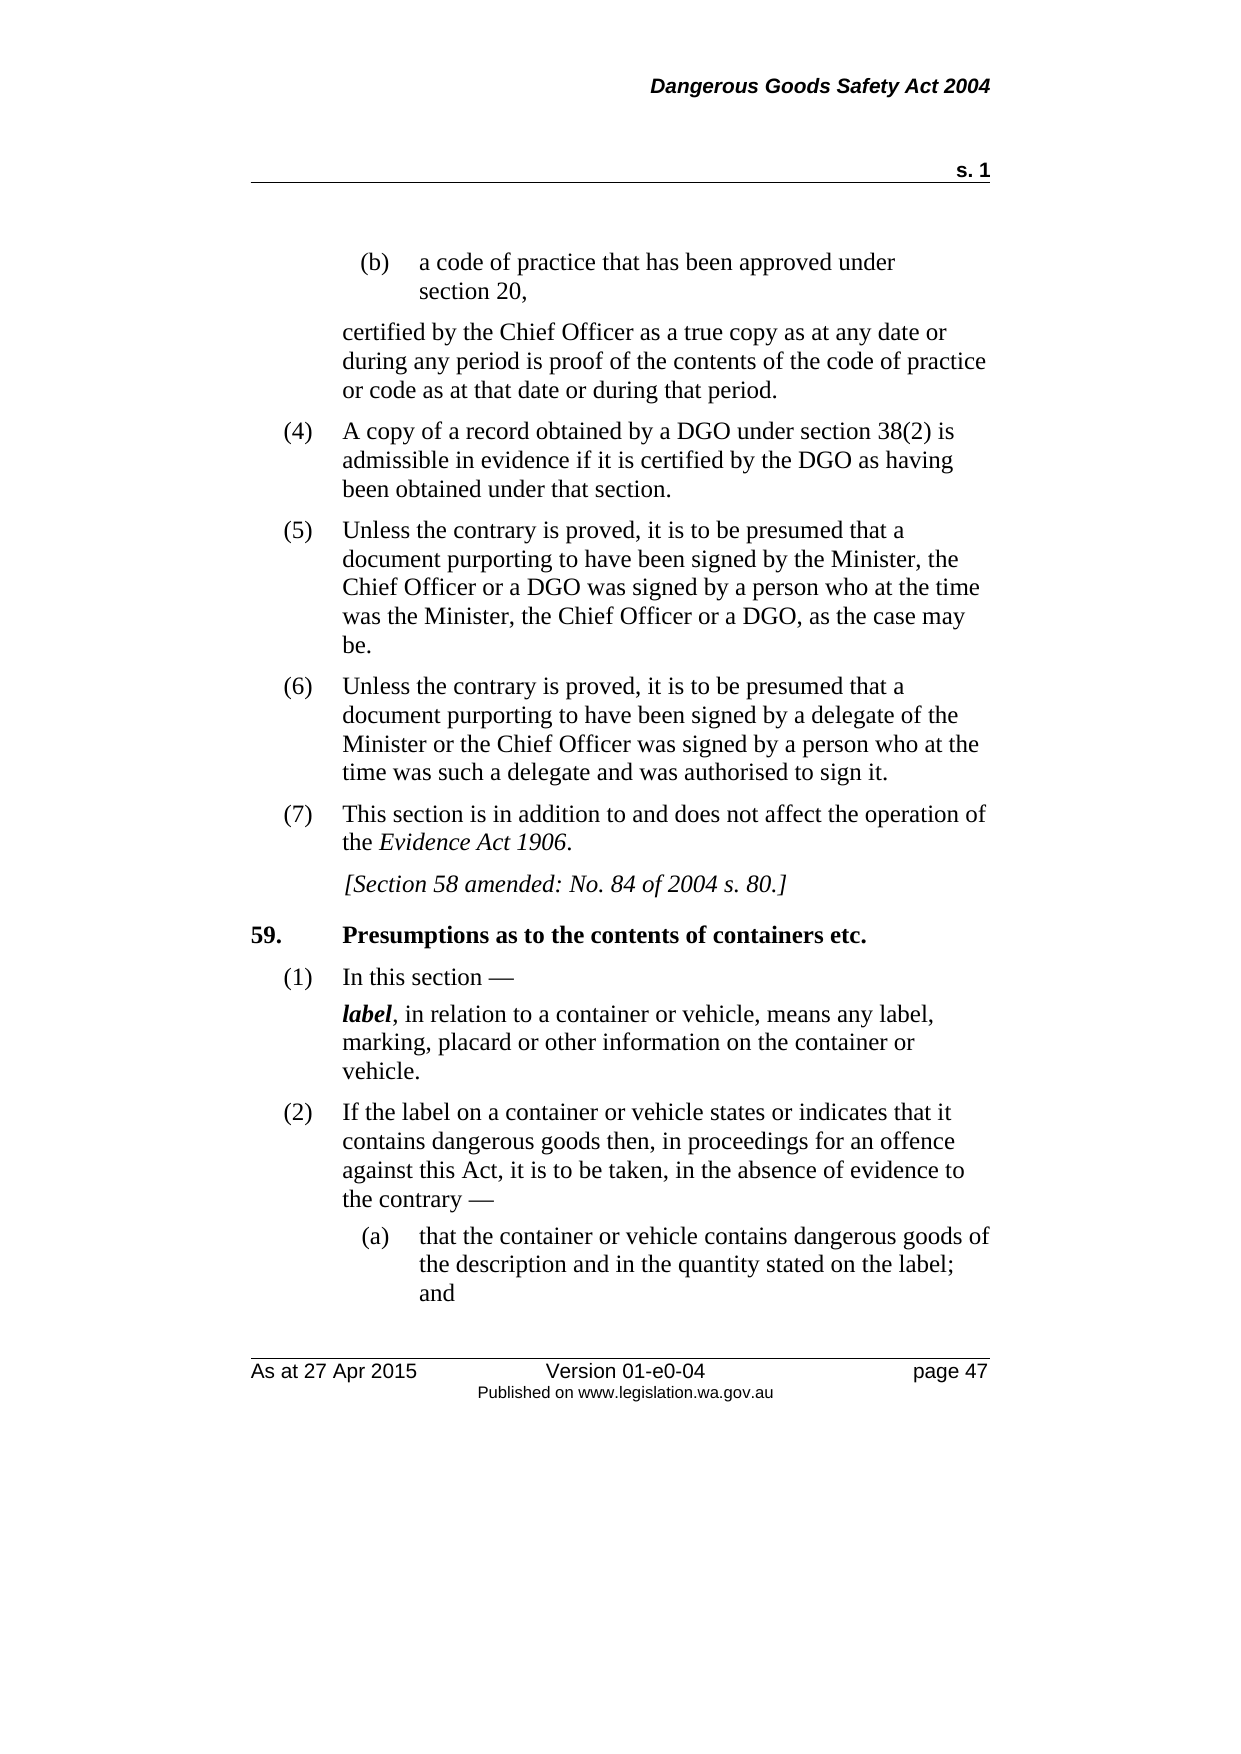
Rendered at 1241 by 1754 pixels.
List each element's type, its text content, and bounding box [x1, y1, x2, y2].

text (5) Unless the contrary is proved, it is to be presumed that a document purporting to have been signed by the Minister, the Chief Officer or a DGO was signed by a person who at the time was the Minister, the Chief Officer or a DGO, as the case may be. [251, 515, 990, 659]
text (1) In this section — [251, 962, 990, 990]
text (2) If the label on a container or vehicle states or indicates that it contains dangerous goods then, in proceedings for an offence against this Act, it is to be taken, in the absence of evidence to the contrary — [251, 1097, 990, 1212]
text (4) A copy of a record obtained by a DGO under section 38(2) is admissible in evidence if it is certified by the DGO as having been obtained under that section. [251, 416, 990, 502]
text (6) Unless the contrary is proved, it is to be presumed that a document purporting to have been signed by a delegate of the Minister or the Chief Officer was signed by a person who at the time was such a delegate and was authorised to sign it. [251, 671, 990, 786]
text certified by the Chief Officer as a true copy as at any date or during any period is proof of the contents of the code of practice or code as at that date or during that period. [251, 317, 990, 404]
text (b) a code of practice that has been approved under section 20, [251, 247, 990, 305]
text (7) This section is in addition to and does not affect the operation of the Evidence Act 1906. [251, 799, 990, 856]
text (a) that the container or vehicle contains dangerous goods of the description and in the quantity stated on the label; and [251, 1221, 990, 1307]
subtitle 59. Presumptions as to the contents of containers etc. [251, 920, 990, 949]
text label, in relation to a container or vehicle, means any label, marking, placard or other information on the container or vehicle. [251, 999, 990, 1085]
text [Section 58 amended: No. 84 of 2004 s. 80.] [251, 869, 990, 897]
